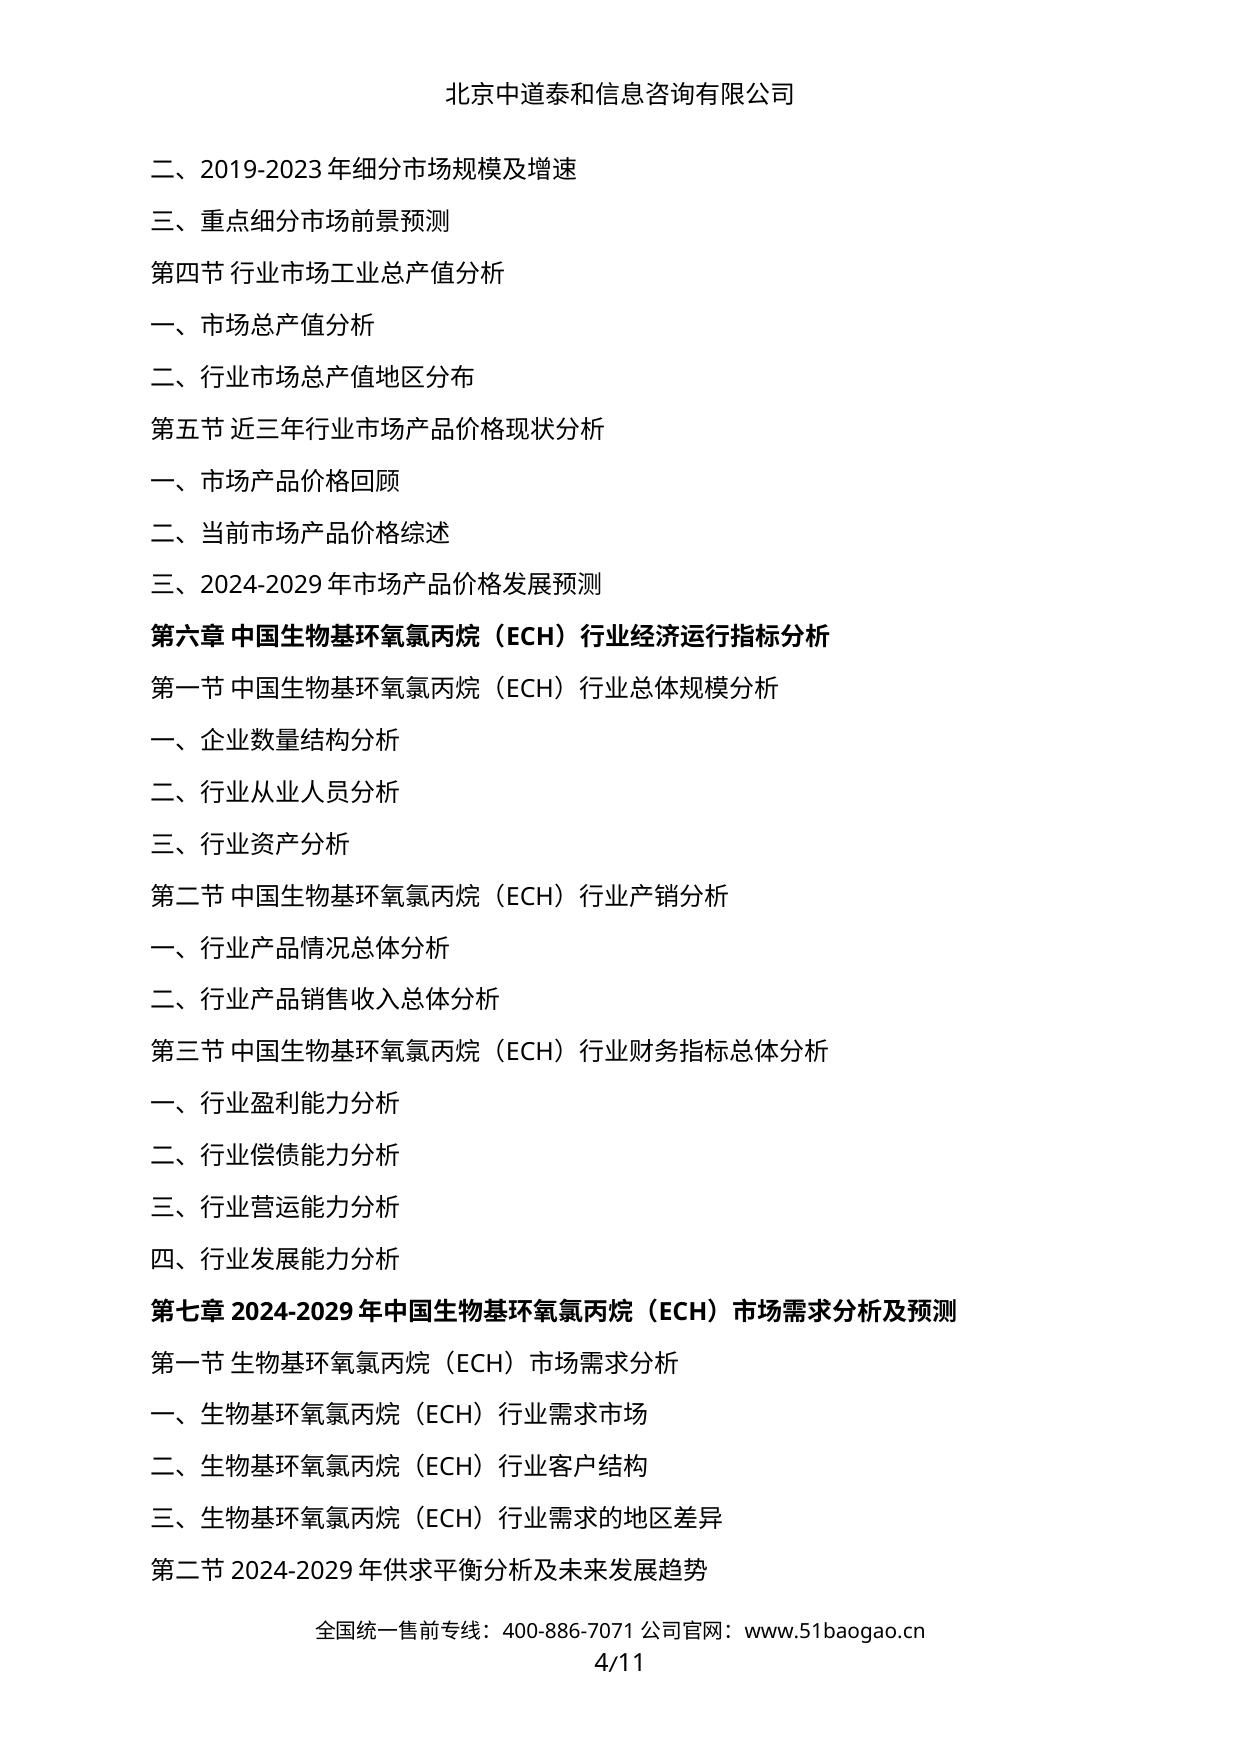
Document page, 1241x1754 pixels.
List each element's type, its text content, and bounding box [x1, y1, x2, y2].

text 二、行业市场总产值地区分布 [150, 357, 1090, 394]
text 三、行业营运能力分析 [150, 1187, 1090, 1224]
text 第四节 行业市场工业总产值分析 [150, 254, 1090, 290]
text 第一节 生物基环氧氯丙烷（ECH）市场需求分析 [150, 1343, 1090, 1379]
text 第六章 中国生物基环氧氯丙烷（ECH）行业经济运行指标分析 [150, 617, 1090, 653]
text 一、市场总产值分析 [150, 306, 1090, 342]
text 第一节 中国生物基环氧氯丙烷（ECH）行业总体规模分析 [150, 669, 1090, 705]
text 二、当前市场产品价格综述 [150, 513, 1090, 549]
text 一、市场产品价格回顾 [150, 461, 1090, 497]
text 三、2024-2029年市场产品价格发展预测 [150, 565, 1090, 601]
text 一、生物基环氧氯丙烷（ECH）行业需求市场 [150, 1395, 1090, 1431]
text 三、行业资产分析 [150, 824, 1090, 861]
text 二、行业偿债能力分析 [150, 1136, 1090, 1172]
text 第五节 近三年行业市场产品价格现状分析 [150, 409, 1090, 446]
text 一、行业盈利能力分析 [150, 1084, 1090, 1120]
text 四、行业发展能力分析 [150, 1239, 1090, 1276]
text 二、行业从业人员分析 [150, 772, 1090, 809]
text 二、2019-2023年细分市场规模及增速 [150, 150, 1090, 186]
text 二、行业产品销售收入总体分析 [150, 980, 1090, 1016]
text 三、生物基环氧氯丙烷（ECH）行业需求的地区差异 [150, 1499, 1090, 1535]
text 第二节 2024-2029年供求平衡分析及未来发展趋势 [150, 1551, 1090, 1587]
text 二、生物基环氧氯丙烷（ECH）行业客户结构 [150, 1447, 1090, 1483]
text 一、企业数量结构分析 [150, 721, 1090, 757]
text 第二节 中国生物基环氧氯丙烷（ECH）行业产销分析 [150, 876, 1090, 912]
text 三、重点细分市场前景预测 [150, 202, 1090, 238]
text 一、行业产品情况总体分析 [150, 928, 1090, 964]
text 第七章 2024-2029年中国生物基环氧氯丙烷（ECH）市场需求分析及预测 [150, 1291, 1090, 1327]
text 第三节 中国生物基环氧氯丙烷（ECH）行业财务指标总体分析 [150, 1032, 1090, 1068]
